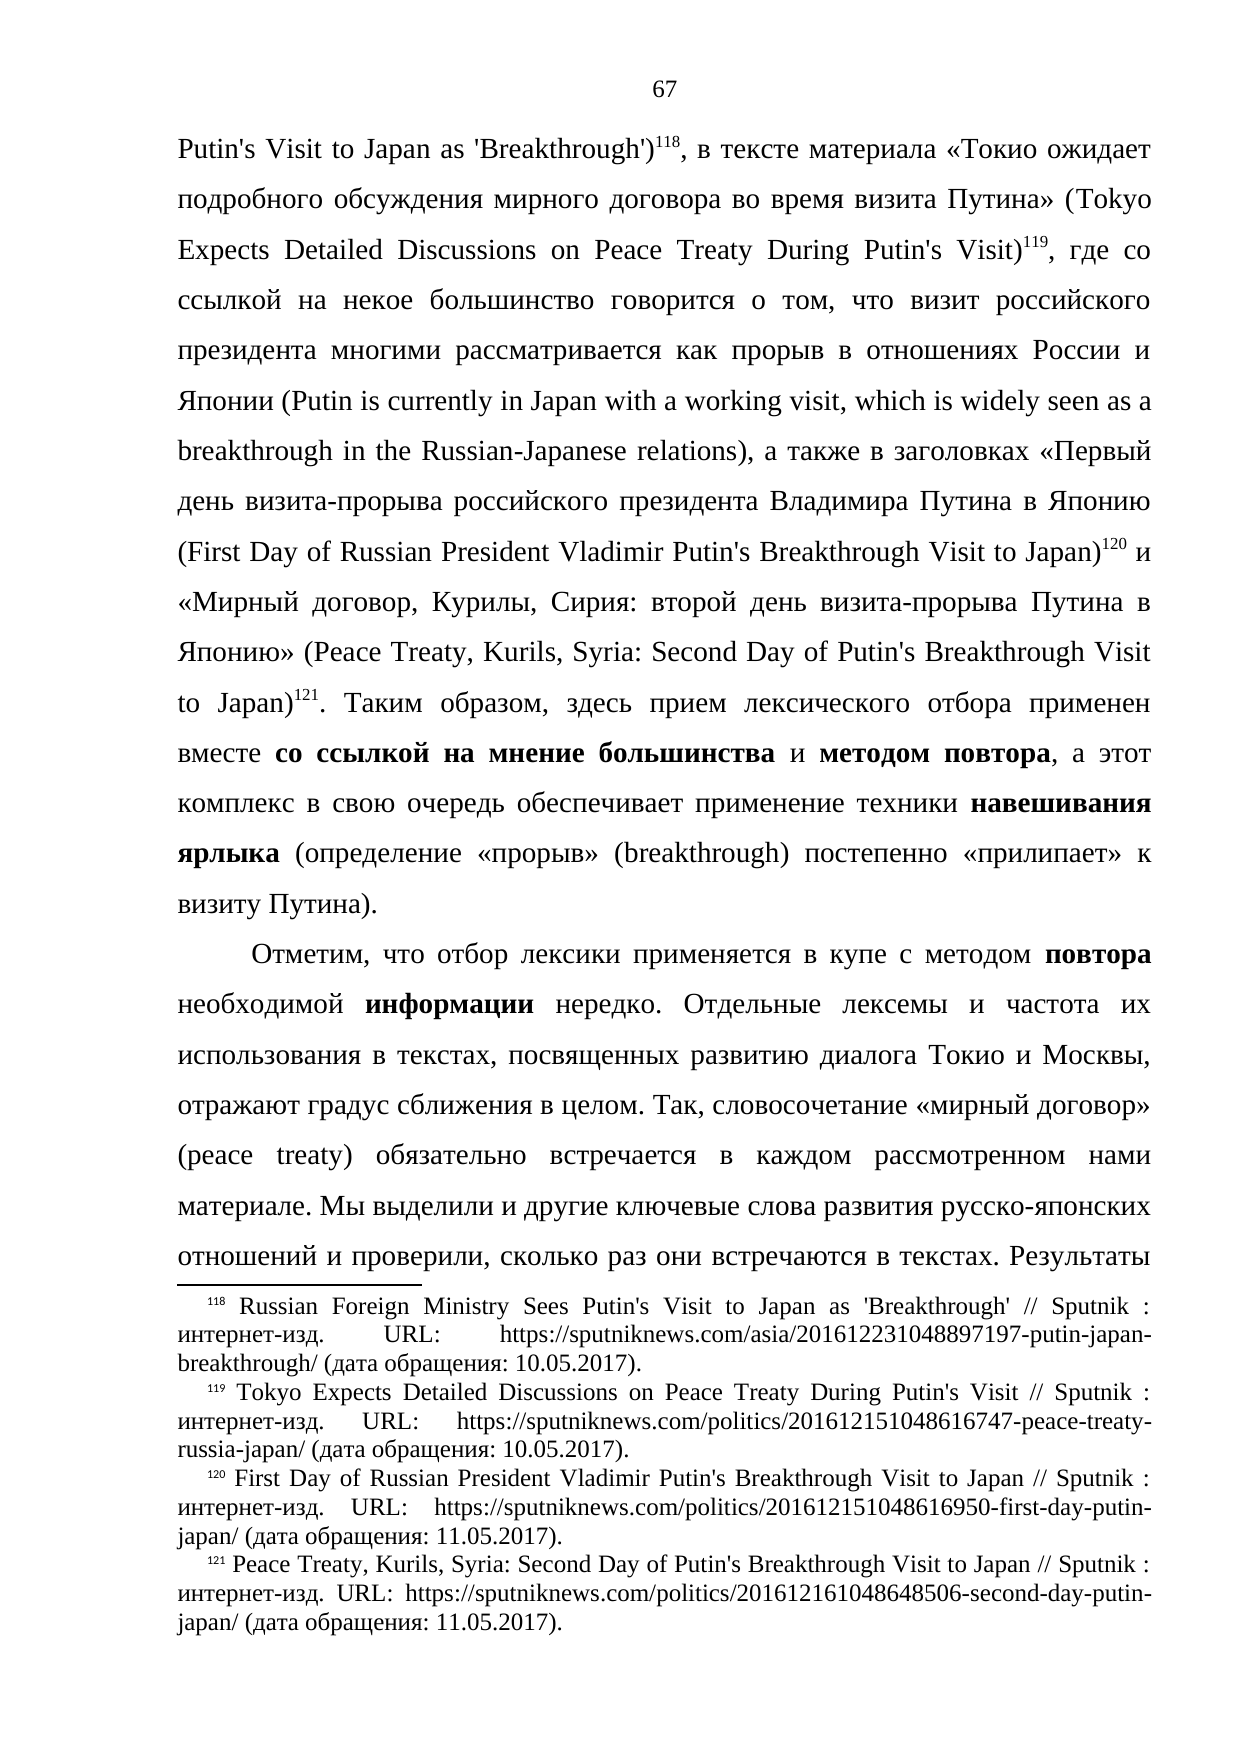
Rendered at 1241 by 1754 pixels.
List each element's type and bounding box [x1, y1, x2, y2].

text [177, 936, 1152, 1272]
text [177, 131, 1152, 919]
